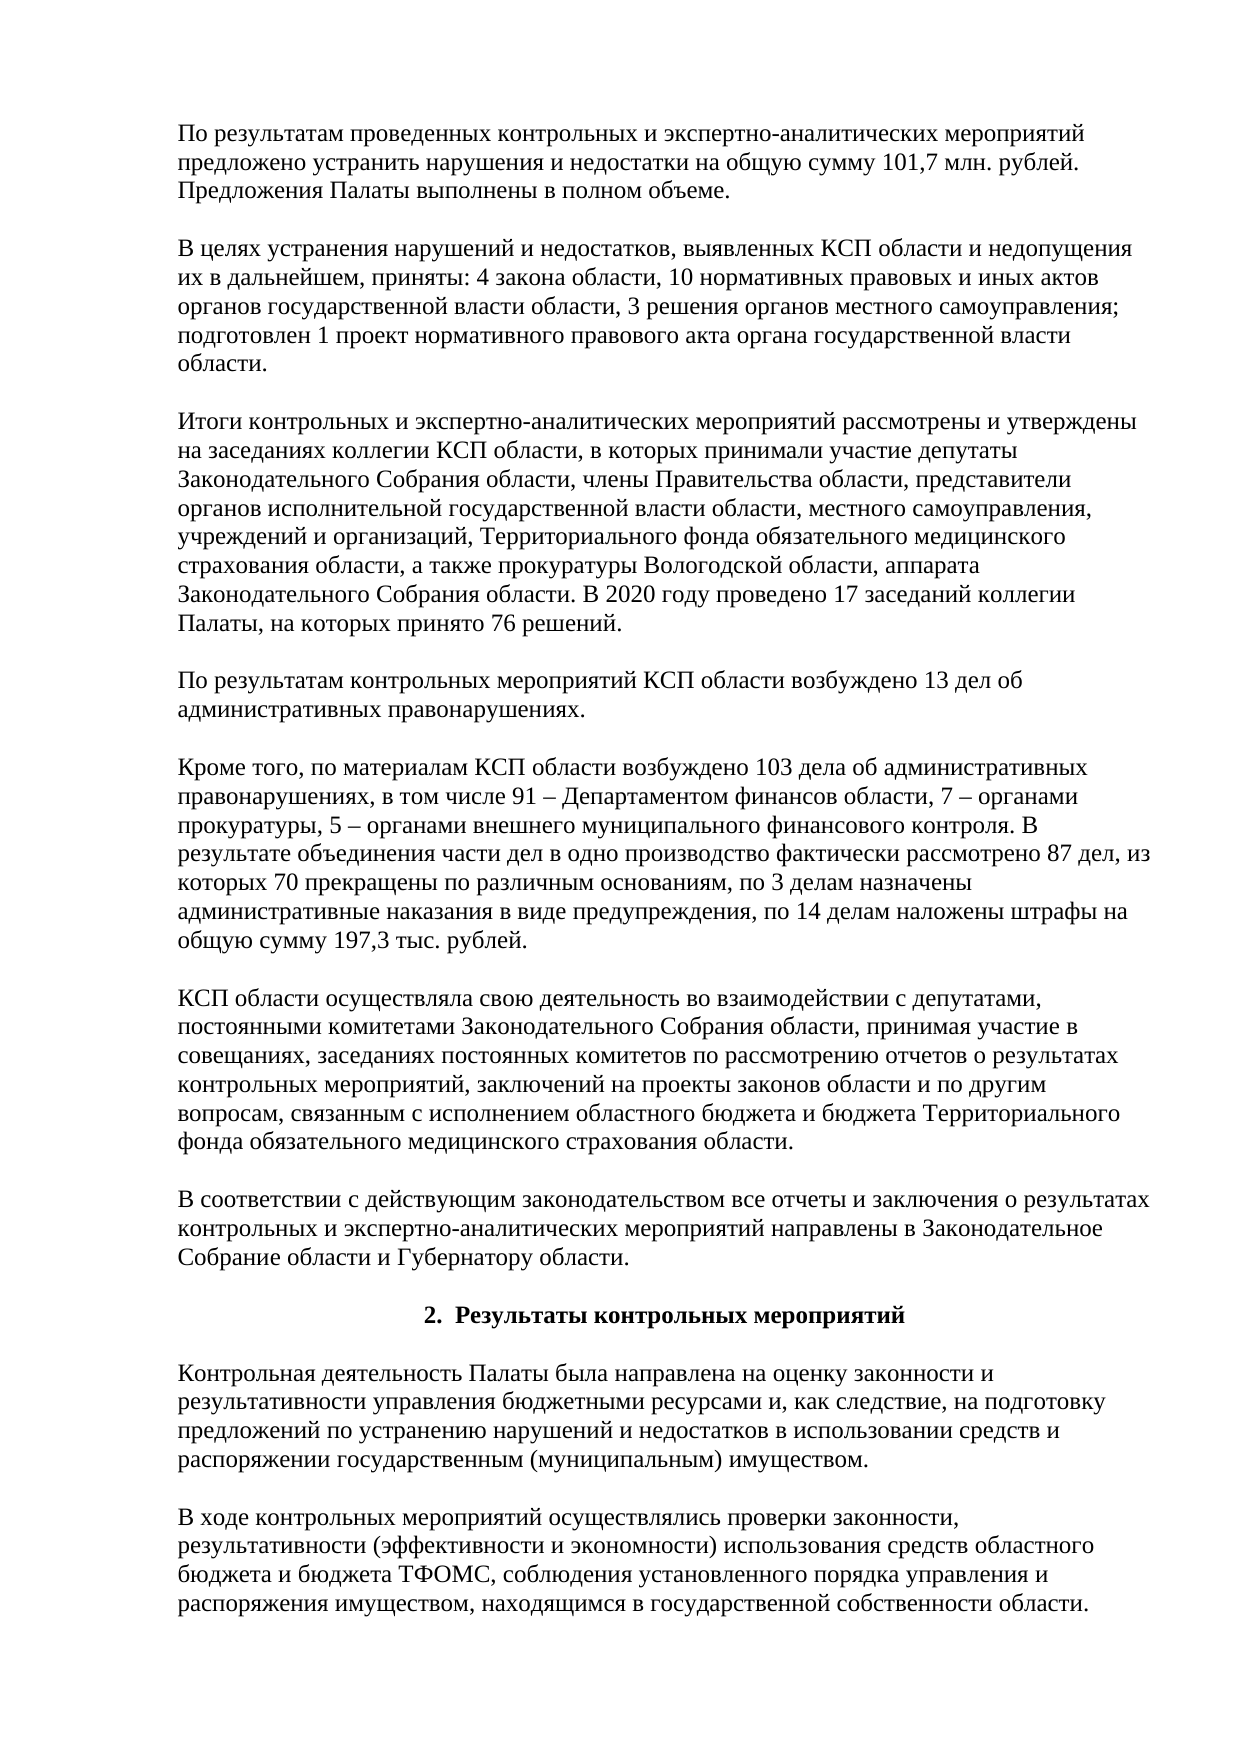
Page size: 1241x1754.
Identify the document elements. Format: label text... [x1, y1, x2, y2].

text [177, 118, 1152, 204]
text По результатам контрольных мероприятий КСП области возбуждено 13 дел об административных правонарушениях. [177, 666, 1152, 723]
text В ходе контрольных мероприятий осуществлялись проверки законности, результативности (эффективности и экономности) использования средств областного бюджета и бюджета ТФОМС, соблюдения установленного порядка управления и распоряжения имуществом, находящимся в государственной собственности области. [177, 1502, 1152, 1617]
text 2. Результаты контрольных мероприятий [177, 1300, 1152, 1328]
text В целях устранения нарушений и недостатков, выявленных КСП области и недопущения их в дальнейшем, приняты: 4 закона области, 10 нормативных правовых и иных актов органов государственной власти области, 3 решения органов местного самоуправления; подготовлен 1 проект нормативного правового акта органа государственной власти области. [177, 233, 1152, 377]
text Контрольная деятельность Палаты была направлена на оценку законности и результативности управления бюджетными ресурсами и, как следствие, на подготовку предложений по устранению нарушений и недостатков в использовании средств и распоряжении государственным (муниципальным) имуществом. [177, 1358, 1152, 1473]
text Кроме того, по материалам КСП области возбуждено 103 дела об административных правонарушениях, в том числе 91 – Департаментом финансов области, 7 – органами прокуратуры, 5 – органами внешнего муниципального финансового контроля. В результате объединения части дел в одно производство фактически рассмотрено 87 дел, из которых 70 прекращены по различным основаниям, по 3 делам назначены административные наказания в виде предупреждения, по 14 делам наложены штрафы на общую сумму 197,3 тыс. рублей. [177, 752, 1152, 953]
text КСП области осуществляла свою деятельность во взаимодействии с депутатами, постоянными комитетами Законодательного Собрания области, принимая участие в совещаниях, заседаниях постоянных комитетов по рассмотрению отчетов о результатах контрольных мероприятий, заключений на проекты законов области и по другим вопросам, связанным с исполнением областного бюджета и бюджета Территориального фонда обязательного медицинского страхования области. [177, 983, 1152, 1155]
text Итоги контрольных и экспертно-аналитических мероприятий рассмотрены и утверждены на заседаниях коллегии КСП области, в которых принимали участие депутаты Законодательного Собрания области, члены Правительства области, представители органов исполнительной государственной власти области, местного самоуправления, учреждений и организаций, Территориального фонда обязательного медицинского страхования области, а также прокуратуры Вологодской области, аппарата Законодательного Собрания области. В 2020 году проведено 17 заседаний коллегии Палаты, на которых принято 76 решений. [177, 406, 1152, 636]
text В соответствии с действующим законодательством все отчеты и заключения о результатах контрольных и экспертно-аналитических мероприятий направлены в Законодательное Собрание области и Губернатору области. [177, 1184, 1152, 1271]
